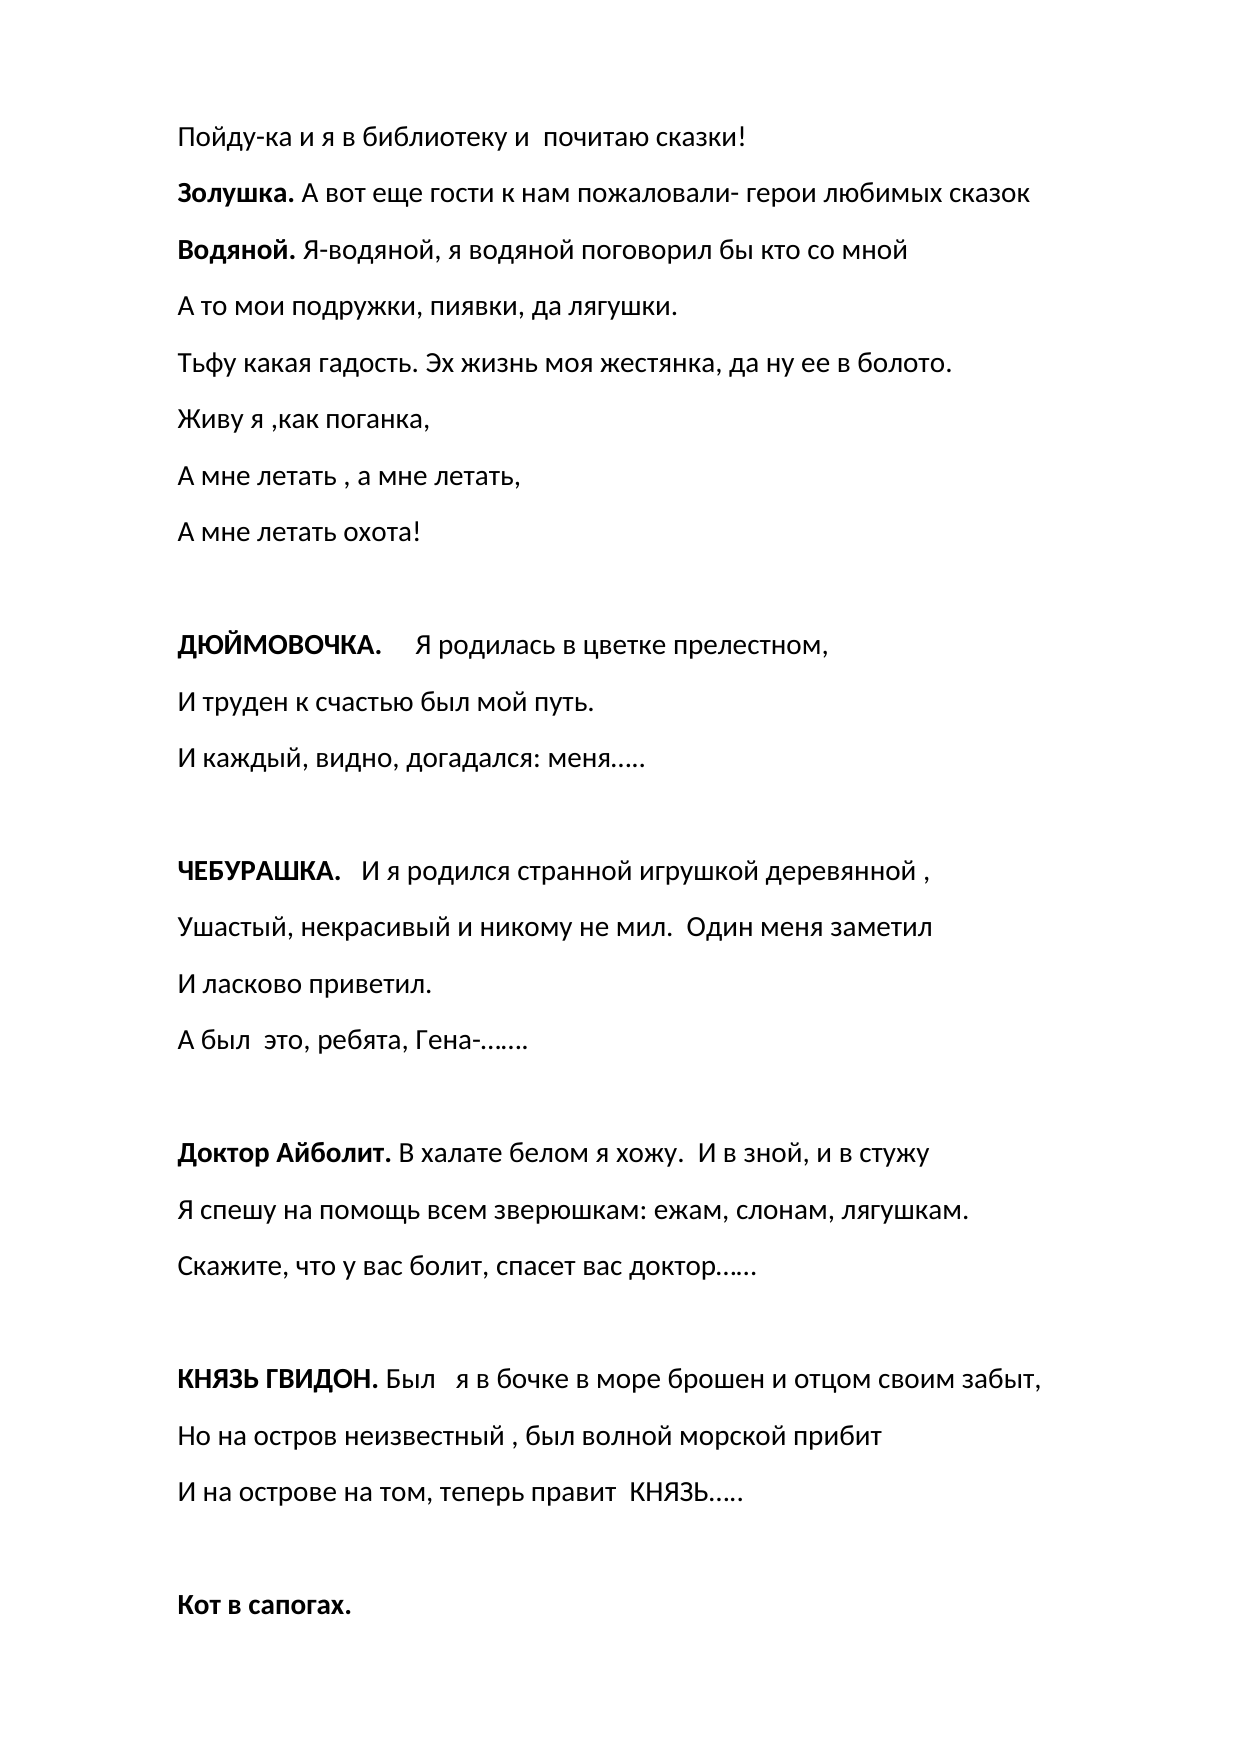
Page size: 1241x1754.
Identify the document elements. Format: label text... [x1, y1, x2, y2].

text Золушка. А вот еще гости к нам пожаловали- герои любимых сказок [177, 174, 1152, 210]
text И каждый, видно, догадался: меня….. [177, 739, 1152, 775]
text Доктор Айболит. В халате белом я хожу. И в зной, и в стужу [177, 1134, 1152, 1170]
text И на острове на том, теперь правит КНЯЗЬ….. [177, 1473, 1152, 1509]
text А был это, ребята, Гена-……. [177, 1021, 1152, 1057]
text Тьфу какая гадость. Эх жизнь моя жестянка, да ну ее в болото. [177, 344, 1152, 379]
text КНЯЗЬ ГВИДОН. Был я в бочке в море брошен и отцом своим забыт, [177, 1360, 1152, 1396]
text А то мои подружки, пиявки, да лягушки. [177, 287, 1152, 323]
text Пойду-ка и я в библиотеку и почитаю сказки! [177, 118, 1152, 154]
text ЧЕБУРАШКА. И я родился странной игрушкой деревянной , [177, 852, 1152, 888]
text А мне летать охота! [177, 513, 1152, 549]
text Скажите, что у вас болит, спасет вас доктор…… [177, 1247, 1152, 1283]
text Водяной. Я-водяной, я водяной поговорил бы кто со мной [177, 231, 1152, 267]
text Живу я ,как поганка, [177, 400, 1152, 436]
text Ушастый, некрасивый и никому не мил. Один меня заметил [177, 908, 1152, 944]
text И ласково приветил. [177, 965, 1152, 1001]
text Я спешу на помощь всем зверюшкам: ежам, слонам, лягушкам. [177, 1191, 1152, 1226]
text А мне летать , а мне летать, [177, 457, 1152, 492]
text И труден к счастью был мой путь. [177, 683, 1152, 718]
text Но на остров неизвестный , был волной морской прибит [177, 1417, 1152, 1452]
text ДЮЙМОВОЧКА. Я родилась в цветке прелестном, [177, 626, 1152, 662]
text Кот в сапогах. [177, 1586, 1152, 1622]
